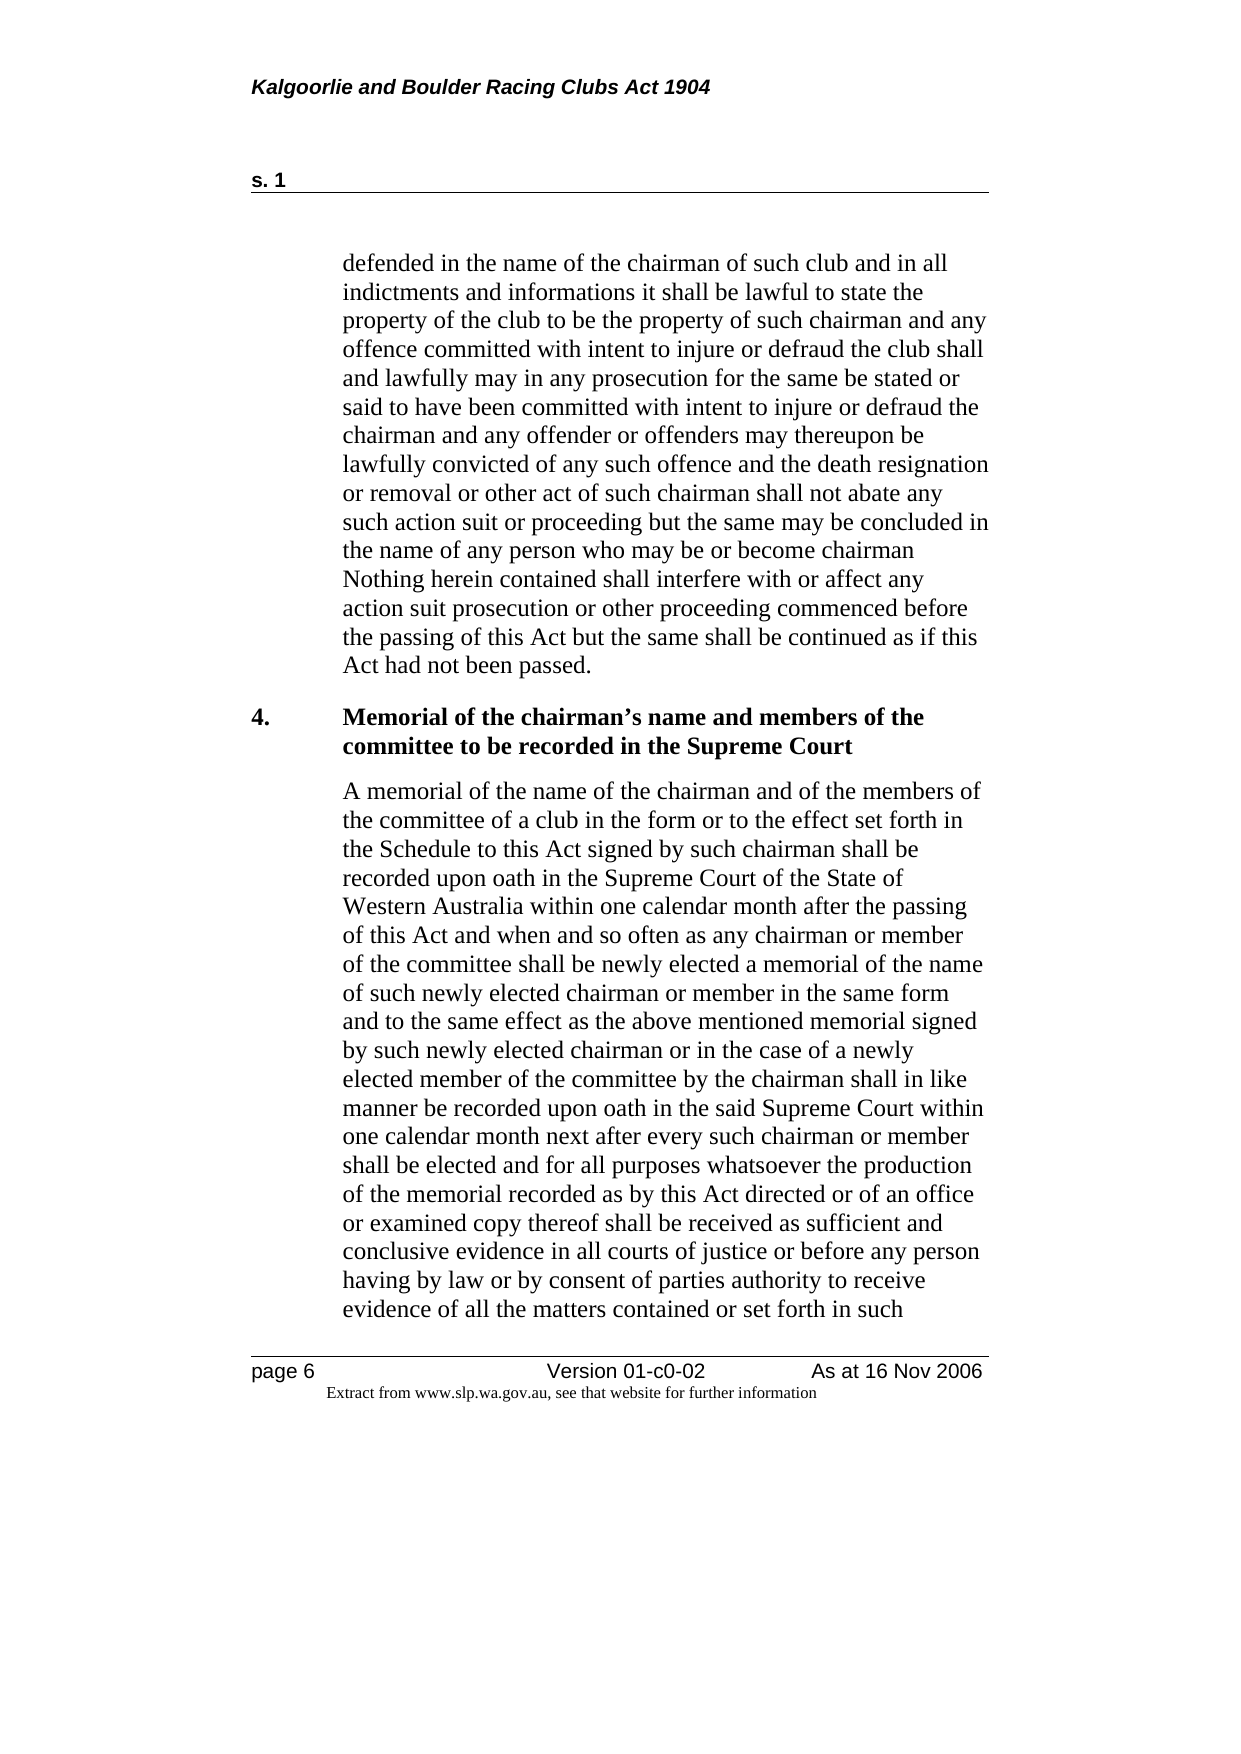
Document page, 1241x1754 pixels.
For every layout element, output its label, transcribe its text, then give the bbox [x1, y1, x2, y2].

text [251, 776, 989, 1323]
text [251, 248, 989, 679]
subtitle 4. Memorial of the chairman’s name and members of the committee to be recorded in the Supreme Court [251, 702, 989, 760]
